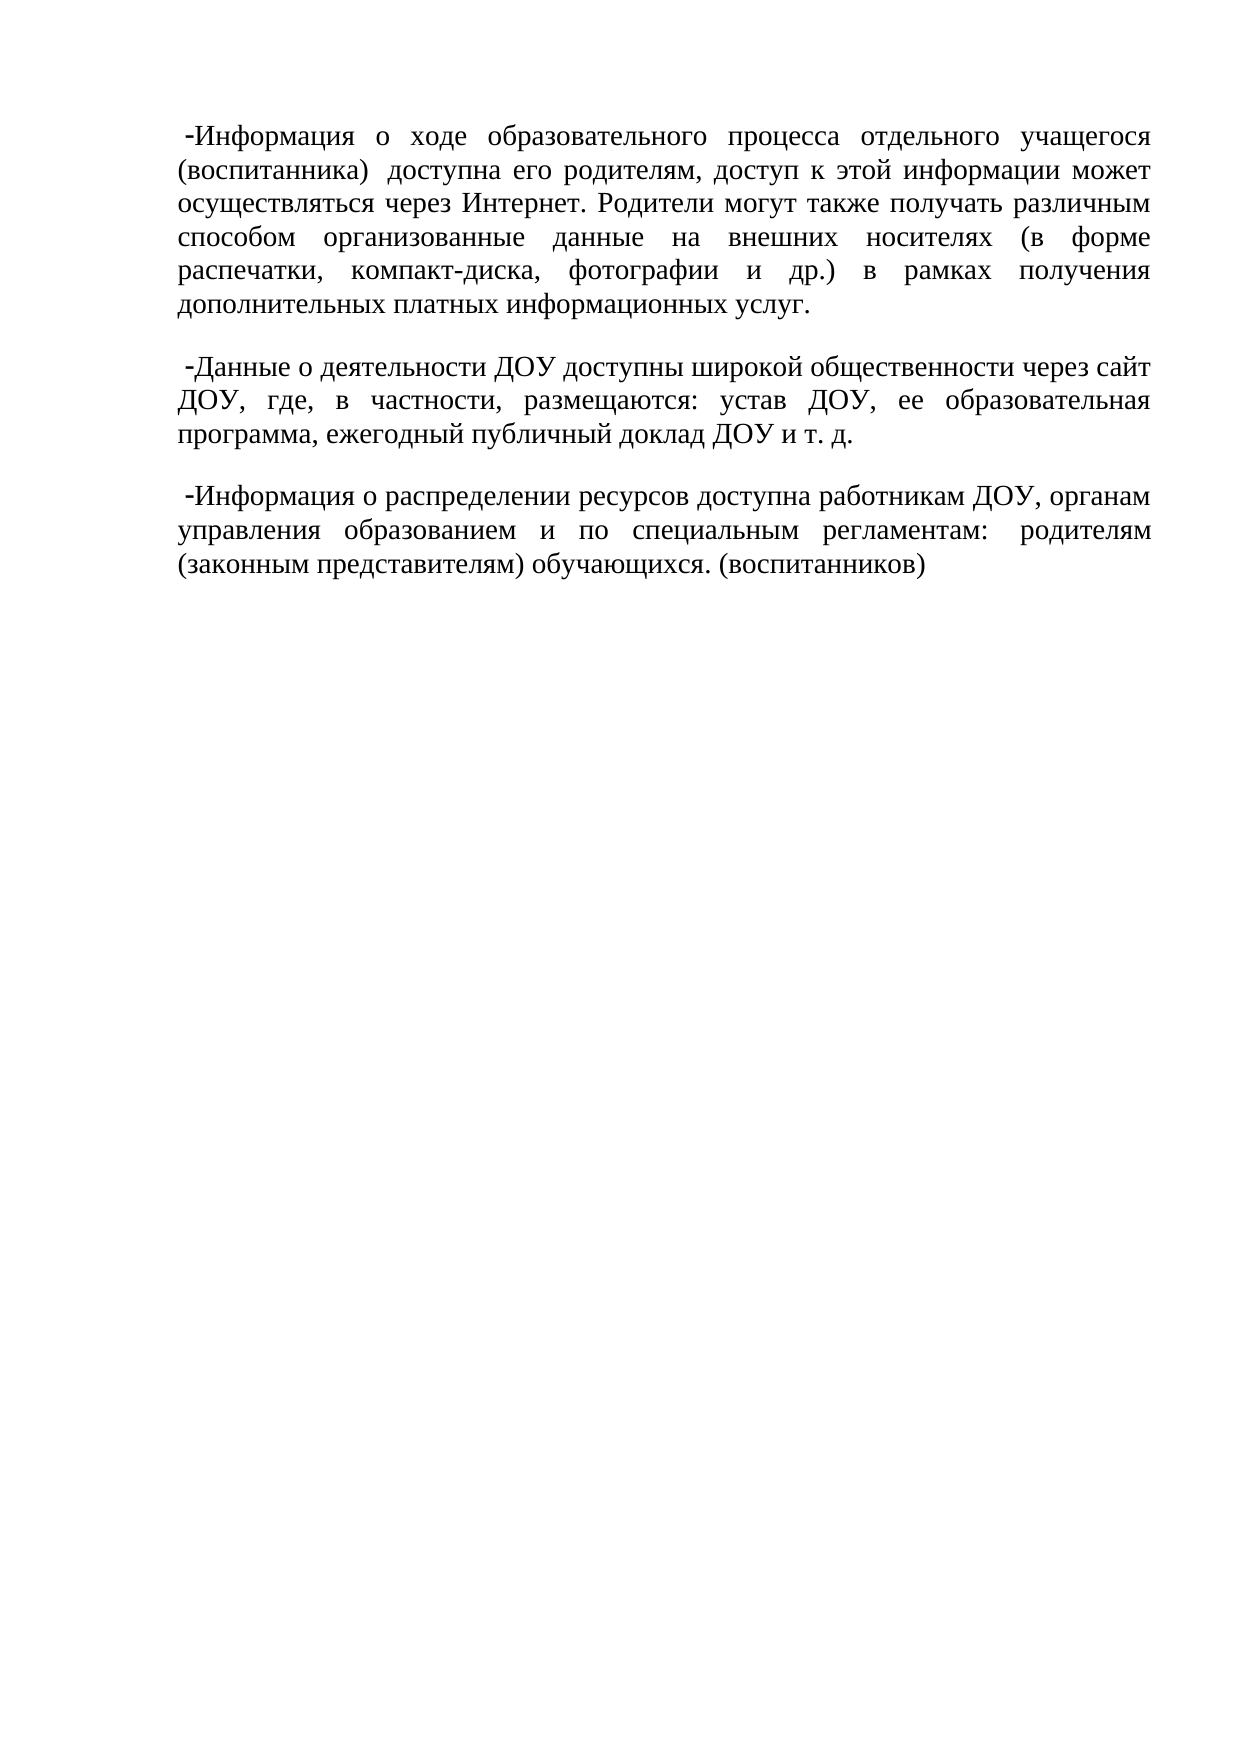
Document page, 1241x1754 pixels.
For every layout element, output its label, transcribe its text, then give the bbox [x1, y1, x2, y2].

text ​ Информация о распределении ресурсов доступна работникам ДОУ, органам управления образованием и по специальным регламентам: родителям (законным представителям) обучающихся. (воспитанников) [177, 478, 1152, 579]
text ​ Информация о ходе образовательного процесса отдельного учащегося (воспитанника) доступна его родителям, доступ к этой информации может осуществляться через Интернет. Родители могут также получать различным способом организованные данные на внешних носителях (в форме распечатки, компакт-диска, фотографии и др.) в рамках получения дополнительных платных информационных услуг. [177, 118, 1152, 319]
text ​ Данные о деятельности ДОУ доступны широкой общественности через сайт ДОУ, где, в частности, размещаются: устав ДОУ, ее образовательная программа, ежегодный публичный доклад ДОУ и т. д. [177, 349, 1152, 449]
